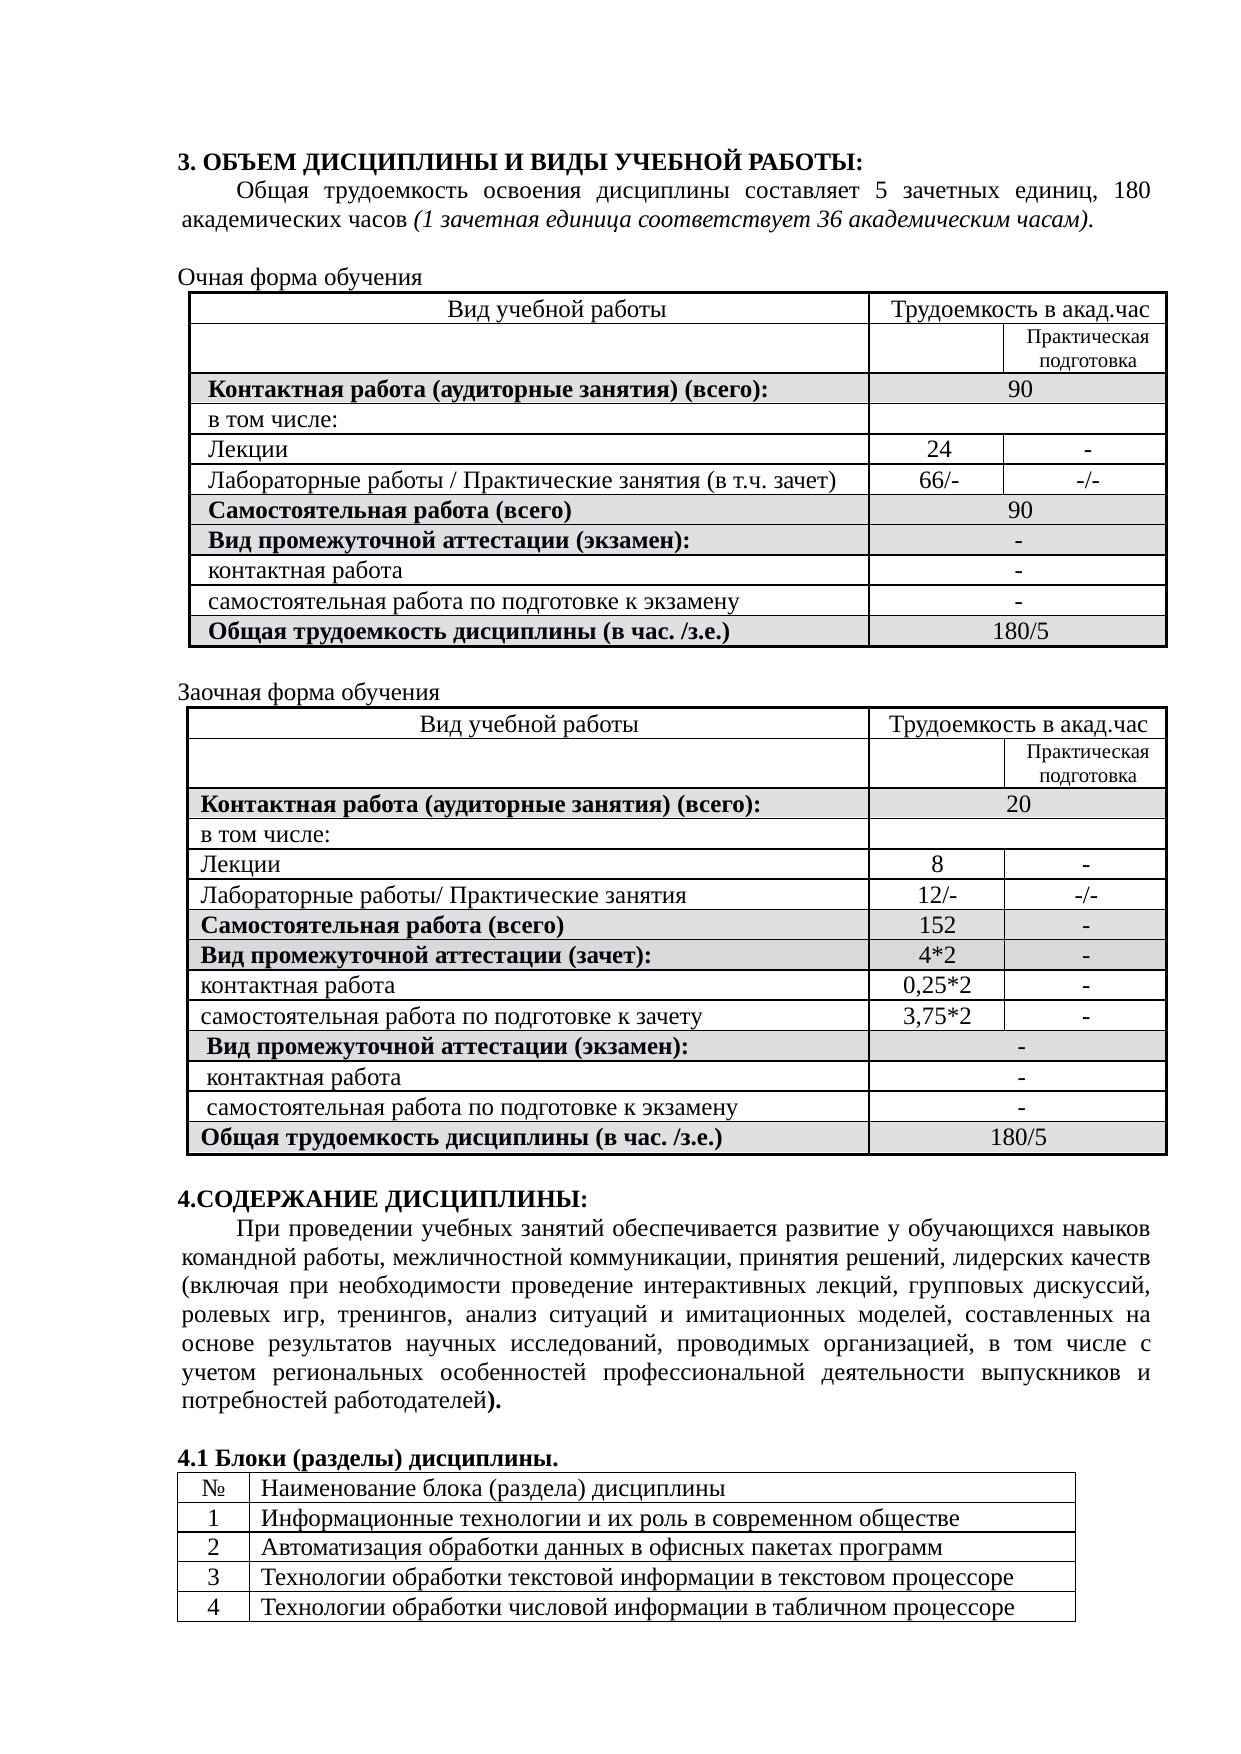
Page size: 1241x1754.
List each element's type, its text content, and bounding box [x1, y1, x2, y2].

table_cell [870, 324, 1003, 372]
table_cell Контактная работа (аудиторные занятия) (всего): [191, 374, 868, 402]
table_cell 90 [870, 374, 1165, 402]
table_cell Автоматизация обработки данных в офисных пакетах программ [250, 1533, 1075, 1561]
table_cell -/- [1005, 880, 1165, 908]
text Очная форма обучения [177, 262, 1152, 291]
table_cell 3,75*2 [870, 1001, 1004, 1030]
table_cell Лабораторные работы / Практические занятия (в т.ч. зачет) [191, 465, 868, 493]
table_cell самостоятельная работа по подготовке к экзамену [189, 1092, 868, 1121]
table_cell 1 [178, 1503, 249, 1531]
table_cell 4*2 [870, 940, 1004, 969]
table_cell - [870, 1092, 1165, 1121]
table_header Трудоемкость в акад.час [870, 709, 1165, 737]
table_cell - [870, 525, 1165, 554]
table_cell 3 [178, 1562, 249, 1591]
table_cell - [1005, 971, 1165, 999]
table_header Наименование блока (раздела) дисциплины [250, 1473, 1075, 1502]
table_cell 180/5 [870, 1122, 1165, 1152]
table_cell 12/- [870, 880, 1004, 908]
table_cell 2 [178, 1533, 249, 1561]
table_cell - [870, 1031, 1165, 1060]
table_cell в том числе: [189, 819, 868, 848]
table_cell 66/- [870, 465, 1003, 493]
text Общая трудоемкость освоения дисциплины составляет 5 зачетных единиц, 180 академических часов (1 зачетная единица соответствует 36 академическим часам). [181, 176, 1152, 233]
table_cell - [870, 586, 1165, 615]
table_cell 180/5 [870, 616, 1165, 645]
table_cell контактная работа [191, 556, 868, 584]
table_cell Вид промежуточной аттестации (зачет): [189, 940, 868, 969]
table_cell Практическая подготовка [1004, 324, 1165, 372]
table_cell [870, 819, 1165, 848]
text При проведении учебных занятий обеспечивается развитие у обучающихся навыков командной работы, межличностной коммуникации, принятия решений, лидерских качеств (включая при необходимости проведение интерактивных лекций, групповых дискуссий, ролевых игр, тренингов, анализ ситуаций и имитационных моделей, составленных на основе результатов научных исследований, проводимых организацией, в том числе с учетом региональных особенностей профессиональной деятельности выпускников и потребностей работодателей). [181, 1213, 1152, 1414]
table_cell Общая трудоемкость дисциплины (в час. /з.е.) [189, 1122, 868, 1152]
text 4.СОДЕРЖАНИЕ ДИСЦИПЛИНЫ: [177, 1184, 1152, 1213]
table_cell 20 [870, 789, 1165, 817]
table_cell [189, 739, 868, 787]
table_cell [191, 324, 868, 372]
table_cell контактная работа [189, 1062, 868, 1090]
table_cell Лабораторные работы/ Практические занятия [189, 880, 868, 908]
table_header Трудоемкость в акад.час [870, 294, 1165, 322]
table_cell - [1005, 850, 1165, 878]
table_cell Технологии обработки числовой информации в табличном процессоре [250, 1592, 1075, 1621]
table_cell 24 [870, 435, 1003, 463]
table_cell Практическая подготовка [1005, 739, 1165, 787]
table_cell [870, 739, 1004, 787]
table_cell Вид промежуточной аттестации (экзамен): [191, 525, 868, 554]
table_cell 4 [178, 1592, 249, 1621]
table_cell самостоятельная работа по подготовке к экзамену [191, 586, 868, 615]
table_cell [870, 404, 1165, 433]
table_cell Вид промежуточной аттестации (экзамен): [189, 1031, 868, 1060]
table_cell Лекции [189, 850, 868, 878]
table_cell контактная работа [189, 971, 868, 999]
table_cell Общая трудоемкость дисциплины (в час. /з.е.) [191, 616, 868, 645]
table_cell Самостоятельная работа (всего) [191, 495, 868, 524]
table_cell в том числе: [191, 404, 868, 433]
table_cell Контактная работа (аудиторные занятия) (всего): [189, 789, 868, 817]
table_cell Лекции [191, 435, 868, 463]
table_cell - [1005, 910, 1165, 939]
table_cell -/- [1004, 465, 1165, 493]
table_cell самостоятельная работа по подготовке к зачету [189, 1001, 868, 1030]
table_cell - [1005, 940, 1165, 969]
table_header № [178, 1473, 249, 1502]
table_cell Самостоятельная работа (всего) [189, 910, 868, 939]
table_cell 8 [870, 850, 1004, 878]
table_cell - [1004, 435, 1165, 463]
table_cell Информационные технологии и их роль в современном обществе [250, 1503, 1075, 1531]
table_cell - [1005, 1001, 1165, 1030]
table_cell 90 [870, 495, 1165, 524]
table_header Вид учебной работы [189, 709, 868, 737]
text 4.1 Блоки (разделы) дисциплины. [177, 1443, 1152, 1472]
table_cell Технологии обработки текстовой информации в текстовом процессоре [250, 1562, 1075, 1591]
text Заочная форма обучения [177, 677, 1152, 706]
table_cell 152 [870, 910, 1004, 939]
table_header Вид учебной работы [191, 294, 868, 322]
table_cell - [870, 556, 1165, 584]
table_cell - [870, 1062, 1165, 1090]
text 3. Объем дисциплины и виды учебной работы: [177, 147, 1152, 176]
table_cell 0,25*2 [870, 971, 1004, 999]
